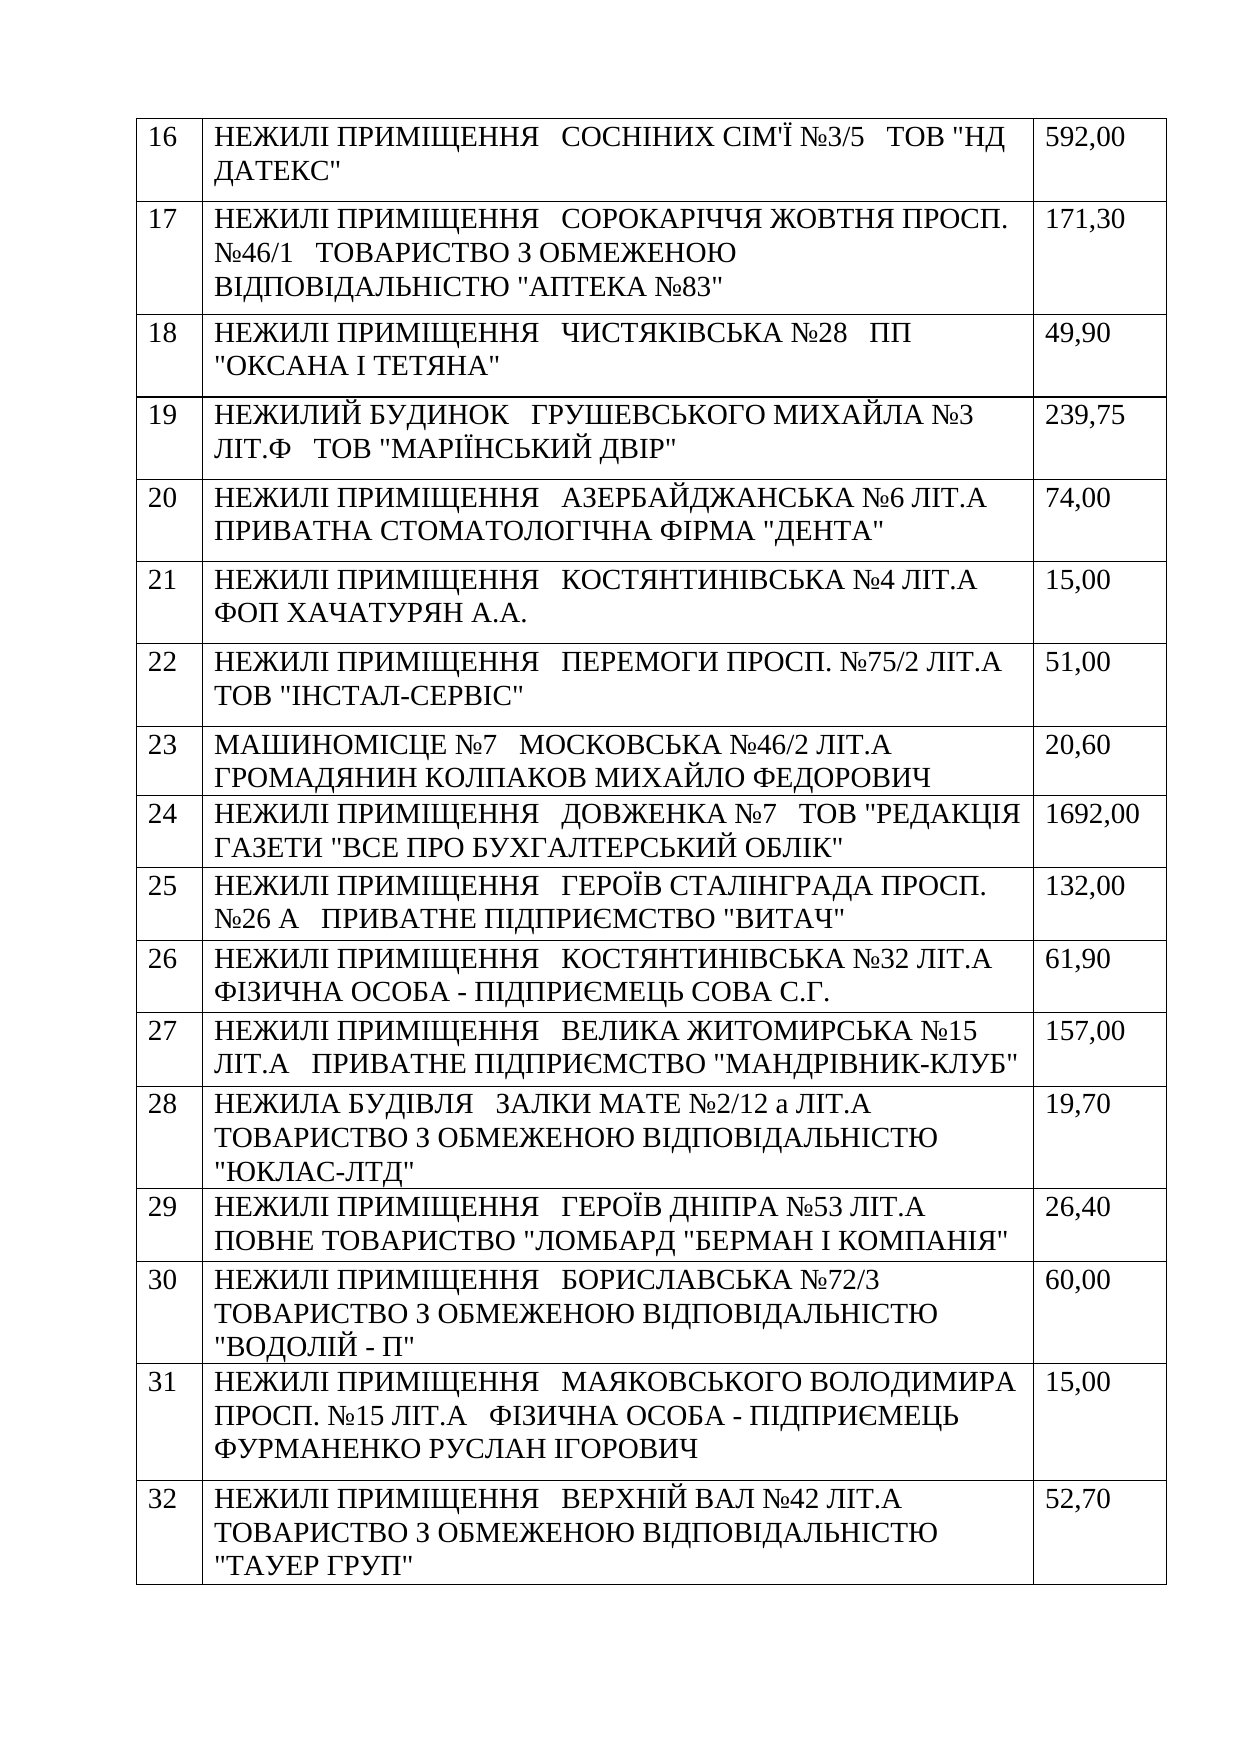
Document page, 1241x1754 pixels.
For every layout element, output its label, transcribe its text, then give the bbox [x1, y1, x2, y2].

table_cell НЕЖИЛІ ПРИМІЩЕННЯ МАЯКОВСЬКОГО ВОЛОДИМИРА ПРОСП. №15 ЛІТ.А ФІЗИЧНА ОСОБА - ПІДПРИЄМЕЦЬ ФУРМАНЕНКО РУСЛАН ІГОРОВИЧ [203, 1364, 1033, 1480]
table_cell НЕЖИЛІ ПРИМІЩЕННЯ КОСТЯНТИНІВСЬКА №32 ЛІТ.А ФІЗИЧНА ОСОБА - ПІДПРИЄМЕЦЬ СОВА С.Г. [203, 941, 1033, 1012]
table_cell НЕЖИЛИЙ БУДИНОК ГРУШЕВСЬКОГО МИХАЙЛА №3 ЛІТ.Ф ТОВ "МАРІЇНСЬКИЙ ДВІР" [203, 398, 1033, 479]
table_cell НЕЖИЛІ ПРИМІЩЕННЯ ЧИСТЯКІВСЬКА №28 ПП "ОКСАНА І ТЕТЯНА" [203, 315, 1033, 396]
table_cell 28 [137, 1087, 202, 1188]
table_cell 20,60 [1034, 727, 1166, 795]
table_cell НЕЖИЛІ ПРИМІЩЕННЯ ВЕРХНІЙ ВАЛ №42 ЛІТ.А ТОВАРИСТВО З ОБМЕЖЕНОЮ ВІДПОВІДАЛЬНІСТЮ "ТАУЕР ГРУП" [203, 1481, 1033, 1584]
table_cell 29 [137, 1189, 202, 1261]
table_cell 19 [137, 398, 202, 479]
table_cell НЕЖИЛІ ПРИМІЩЕННЯ СОРОКАРІЧЧЯ ЖОВТНЯ ПРОСП. №46/1 ТОВАРИСТВО З ОБМЕЖЕНОЮ ВІДПОВІДАЛЬНІСТЮ "АПТЕКА №83" [203, 202, 1033, 314]
table_cell 25 [137, 868, 202, 940]
table_cell НЕЖИЛІ ПРИМІЩЕННЯ АЗЕРБАЙДЖАНСЬКА №6 ЛІТ.А ПРИВАТНА СТОМАТОЛОГІЧНА ФІРМА "ДЕНТА" [203, 480, 1033, 561]
table_cell 51,00 [1034, 644, 1166, 726]
table_cell 32 [137, 1481, 202, 1584]
table_cell 22 [137, 644, 202, 726]
table_cell 17 [137, 202, 202, 314]
table_cell 61,90 [1034, 941, 1166, 1012]
table_cell НЕЖИЛІ ПРИМІЩЕННЯ КОСТЯНТИНІВСЬКА №4 ЛІТ.А ФОП ХАЧАТУРЯН А.А. [203, 562, 1033, 643]
table_cell 74,00 [1034, 480, 1166, 561]
table_cell 21 [137, 562, 202, 643]
table_cell 24 [137, 796, 202, 867]
table_cell НЕЖИЛІ ПРИМІЩЕННЯ ВЕЛИКА ЖИТОМИРСЬКА №15 ЛІТ.А ПРИВАТНЕ ПІДПРИЄМСТВО "МАНДРІВНИК-КЛУБ" [203, 1013, 1033, 1086]
table_cell 31 [137, 1364, 202, 1480]
table_cell 20 [137, 480, 202, 561]
table_cell 30 [137, 1262, 202, 1363]
table_cell 592,00 [1034, 119, 1166, 201]
table_cell НЕЖИЛІ ПРИМІЩЕННЯ ДОВЖЕНКА №7 ТОВ "РЕДАКЦІЯ ГАЗЕТИ "ВСЕ ПРО БУХГАЛТЕРСЬКИЙ ОБЛІК" [203, 796, 1033, 867]
table_cell 19,70 [1034, 1087, 1166, 1188]
table_cell 23 [137, 727, 202, 795]
table_cell НЕЖИЛА БУДІВЛЯ ЗАЛКИ МАТЕ №2/12 а ЛІТ.А ТОВАРИСТВО З ОБМЕЖЕНОЮ ВІДПОВІДАЛЬНІСТЮ "ЮКЛАС-ЛТД" [203, 1087, 1033, 1188]
table_cell 132,00 [1034, 868, 1166, 940]
table_cell 26,40 [1034, 1189, 1166, 1261]
table_cell 27 [137, 1013, 202, 1086]
table_cell 1692,00 [1034, 796, 1166, 867]
table_cell 16 [137, 119, 202, 201]
table_cell 52,70 [1034, 1481, 1166, 1584]
table_cell 26 [137, 941, 202, 1012]
table_cell 18 [137, 315, 202, 396]
table_cell 157,00 [1034, 1013, 1166, 1086]
table_cell НЕЖИЛІ ПРИМІЩЕННЯ СОСНІНИХ СІМ'Ї №3/5 ТОВ "НД ДАТЕКС" [203, 119, 1033, 201]
table_cell НЕЖИЛІ ПРИМІЩЕННЯ ГЕРОЇВ СТАЛІНГРАДА ПРОСП. №26 А ПРИВАТНЕ ПІДПРИЄМСТВО "ВИТАЧ" [203, 868, 1033, 940]
table_cell НЕЖИЛІ ПРИМІЩЕННЯ БОРИСЛАВСЬКА №72/3 ТОВАРИСТВО З ОБМЕЖЕНОЮ ВІДПОВІДАЛЬНІСТЮ "ВОДОЛІЙ - П" [203, 1262, 1033, 1363]
table_cell МАШИНОМІСЦЕ №7 МОСКОВСЬКА №46/2 ЛІТ.А ГРОМАДЯНИН КОЛПАКОВ МИХАЙЛО ФЕДОРОВИЧ [203, 727, 1033, 795]
table_cell НЕЖИЛІ ПРИМІЩЕННЯ ПЕРЕМОГИ ПРОСП. №75/2 ЛІТ.А ТОВ "ІНСТАЛ-СЕРВІС" [203, 644, 1033, 726]
table_cell НЕЖИЛІ ПРИМІЩЕННЯ ГЕРОЇВ ДНІПРА №53 ЛІТ.А ПОВНЕ ТОВАРИСТВО "ЛОМБАРД "БЕРМАН І КОМПАНІЯ" [203, 1189, 1033, 1261]
table_cell 15,00 [1034, 1364, 1166, 1480]
table_cell 171,30 [1034, 202, 1166, 314]
table_cell 49,90 [1034, 315, 1166, 396]
table_cell 239,75 [1034, 398, 1166, 479]
table_cell 60,00 [1034, 1262, 1166, 1363]
table_cell 15,00 [1034, 562, 1166, 643]
